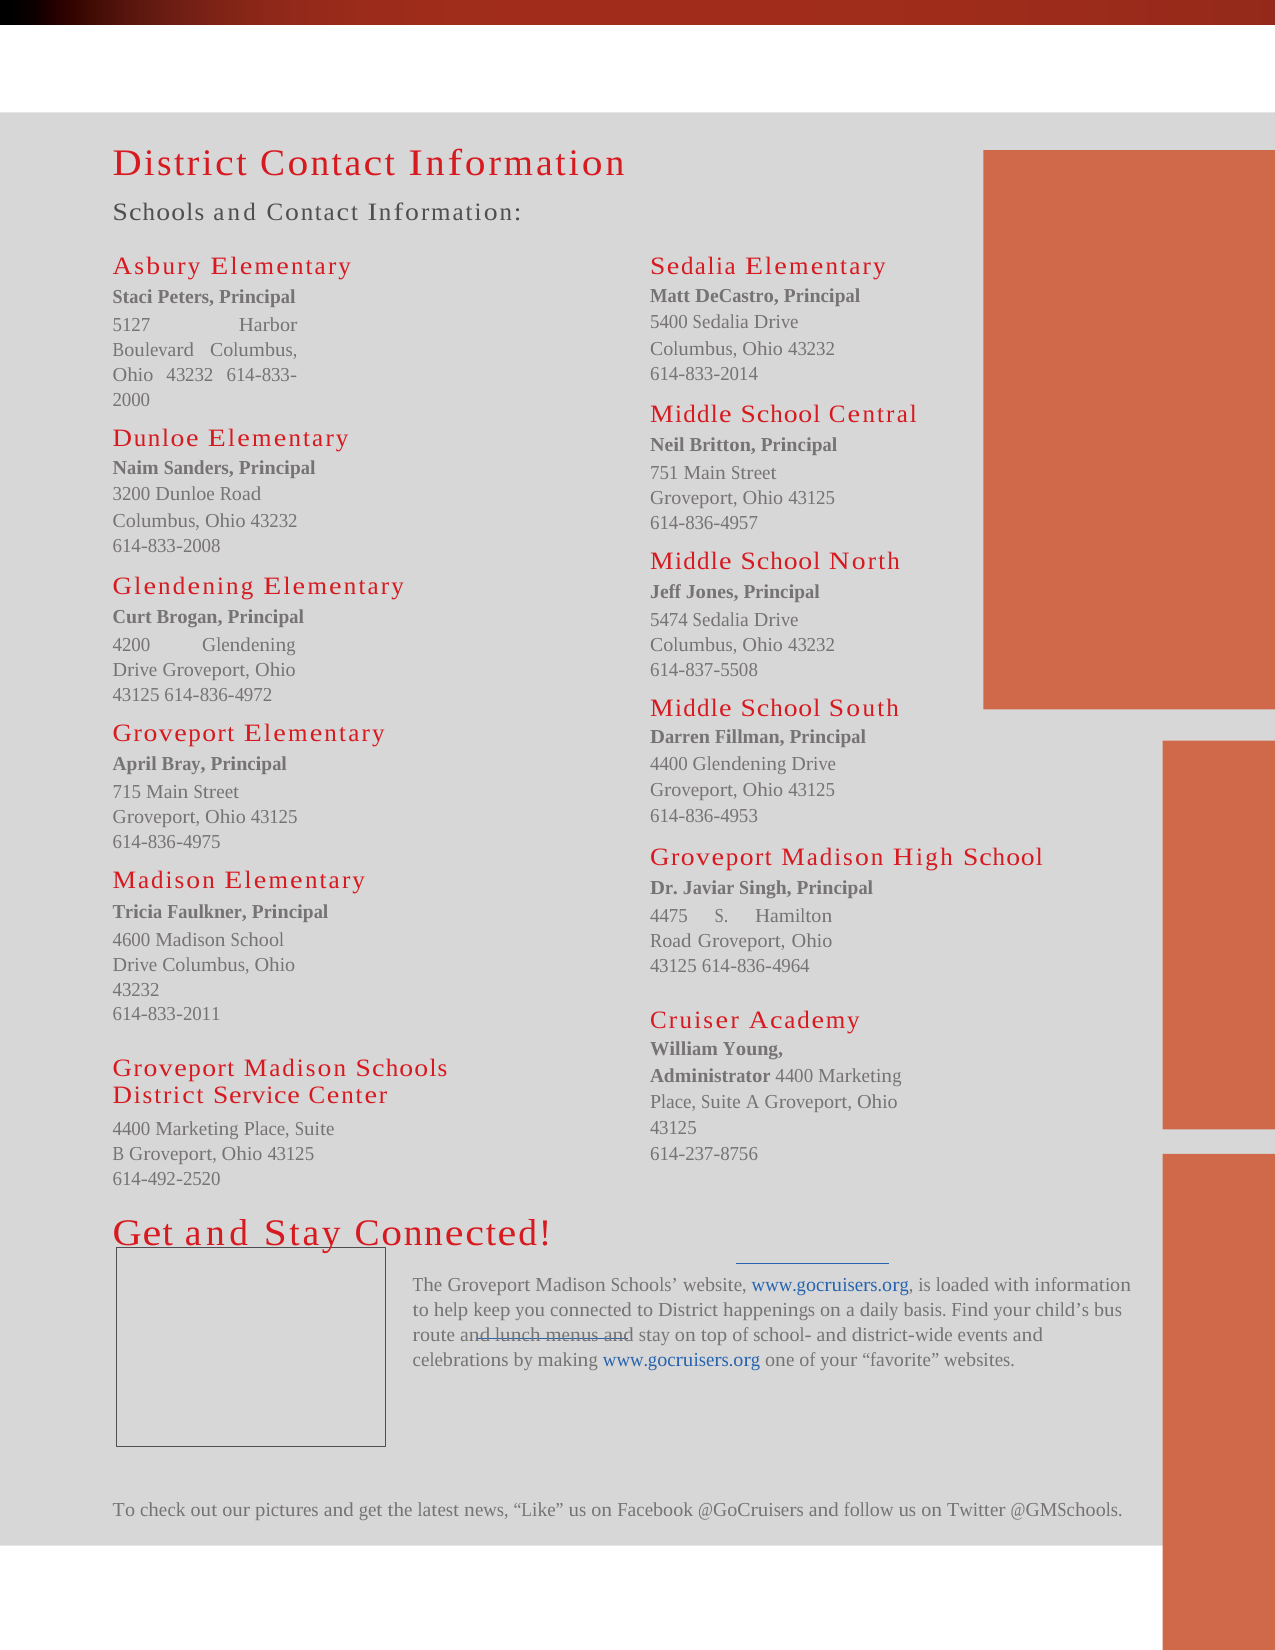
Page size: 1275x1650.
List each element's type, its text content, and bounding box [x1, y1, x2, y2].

text Get and Stay Connected! [112, 1211, 1188, 1254]
text Groveport Elementary April Bray, Principal [112, 718, 393, 775]
text To check out our pictures and get the latest news, “Like” us on Facebook @GoCruisers and follow us on Twitter @GMSchools. [112, 1498, 1188, 1520]
picture [0, 0, 1275, 25]
text 715 Main Street Groveport, Ohio 43125 614-836-4975 [112, 781, 297, 853]
text Dunloe Elementary Naim Sanders, Principal 3200 Dunloe Road [112, 423, 357, 505]
text 614-492-2520 [112, 1167, 451, 1190]
text Middle School South Darren Fillman, Principal 4400 Glendening Drive Groveport, Ohio 43125 [650, 693, 908, 801]
text 614-836-4953 [650, 804, 1188, 827]
text Madison Elementary Tricia Faulkner, Principal [112, 866, 374, 922]
text 5474 Sedalia Drive Columbus, Ohio 43232 614-837-5508 [650, 608, 835, 681]
text Groveport Madison High School Dr. Javiar Singh, Principal [650, 842, 1050, 898]
text to help keep you connected to District happenings on a daily basis. Find your child’s bus route and lunch menus and stay on top of school- and district-wide events and celebrations by making www.gocruisers.org one of your “favorite” websites. [412, 1298, 1139, 1371]
text Middle School North Jeff Jones, Principal [650, 546, 909, 603]
text 751 Main Street Groveport, Ohio 43125 614-836-4957 [650, 461, 835, 533]
text 5127 Harbor Boulevard Columbus, Ohio 43232 614-833-2000 [112, 313, 297, 411]
text Columbus, Ohio 43232 614-833-2014 [650, 337, 835, 384]
text Cruiser Academy William Young, Administrator 4400 Marketing Place, Suite A Groveport, Ohio 43125 [650, 1005, 905, 1139]
text Middle School Central Neil Britton, Principal [650, 399, 926, 456]
text Asbury Elementary Staci Peters, Principal [112, 251, 360, 308]
text 4400 Marketing Place, Suite B Groveport, Ohio 43125 [112, 1117, 347, 1165]
text 4600 Madison School Drive Columbus, Ohio 43232 [112, 928, 332, 1000]
text 614-833-2011 [112, 1002, 451, 1025]
text Glendening Elementary Curt Brogan, Principal [112, 571, 412, 628]
text The Groveport Madison Schools’ website, www.gocruisers.org, is loaded with information [412, 1273, 1188, 1296]
text Groveport Madison Schools District Service Center [112, 1054, 455, 1108]
text Columbus, Ohio 43232 614-833-2008 [112, 509, 298, 557]
text 614-237-8756 [650, 1142, 1188, 1165]
text Sedalia Elementary Matt DeCastro, Principal 5400 Sedalia Drive [650, 251, 894, 333]
text District Contact Information Schools and Contact Information: [112, 141, 637, 226]
text 4475 S. Hamilton Road Groveport, Ohio 43125 614-836-4964 [650, 904, 832, 976]
text 4200 Glendening Drive Groveport, Ohio 43125 614-836-4972 [112, 633, 295, 706]
